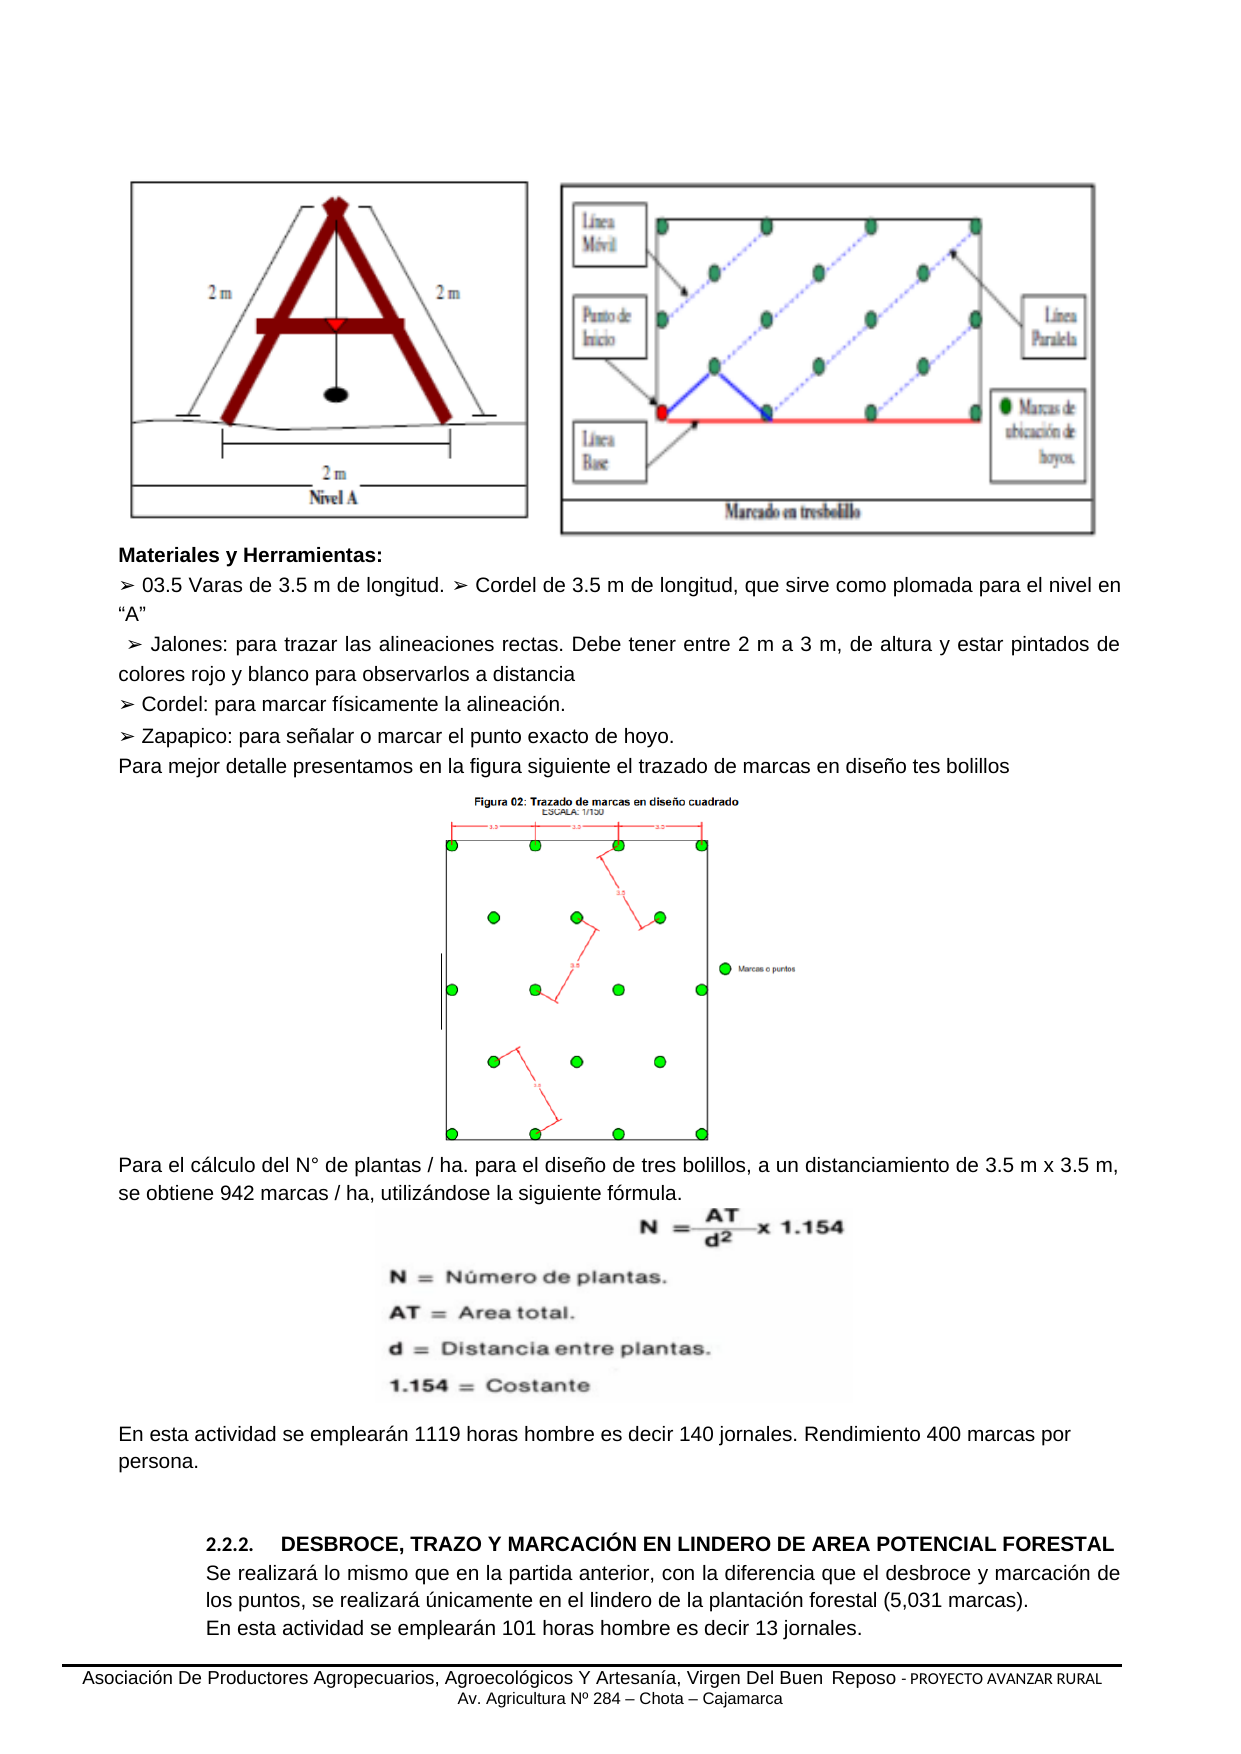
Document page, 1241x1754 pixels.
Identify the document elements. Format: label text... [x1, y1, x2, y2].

text Para el cálculo del N° de plantas / ha. para el diseño de tres bolillos, a un distanciamiento de 3.5 m x 3.5 m, se obtiene 942 marcas / ha, utilizándose la siguiente fórmula. [118, 1153, 1122, 1204]
picture [433, 781, 807, 1149]
text ➢ Jalones: para trazar las alineaciones rectas. Debe tener entre 2 m a 3 m, de altura y estar pintados de colores rojo y blanco para observarlos a distancia [118, 629, 1122, 685]
picture [556, 163, 1105, 539]
text ➢ Zapapico: para señalar o marcar el punto exacto de hoyo. [118, 721, 1122, 750]
picture [374, 1208, 866, 1418]
text ➢ Cordel: para marcar físicamente la alineación. [118, 689, 1122, 717]
list DESBROCE, TRAZO Y MARCACIÓN EN LINDERO DE AREA POTENCIAL FORESTAL [206, 1532, 1122, 1557]
text En esta actividad se emplearán 101 horas hombre es decir 13 jornales. [206, 1616, 1122, 1640]
text Se realizará lo mismo que en la partida anterior, con la diferencia que el desbroce y marcación de los puntos, se realizará únicamente en el lindero de la plantación forestal (5,031 marcas). [206, 1561, 1122, 1612]
text ➢ 03.5 Varas de 3.5 m de longitud. ➢ Cordel de 3.5 m de longitud, que sirve como plomada para el nivel en “A” [118, 570, 1122, 626]
text En esta actividad se emplearán 1119 horas hombre es decir 140 jornales. Rendimiento 400 marcas por persona. [118, 1422, 1122, 1473]
picture [118, 147, 551, 539]
text Materiales y Herramientas: [118, 542, 1122, 566]
text Para mejor detalle presentamos en la figura siguiente el trazado de marcas en diseño tes bolillos [118, 754, 1122, 778]
